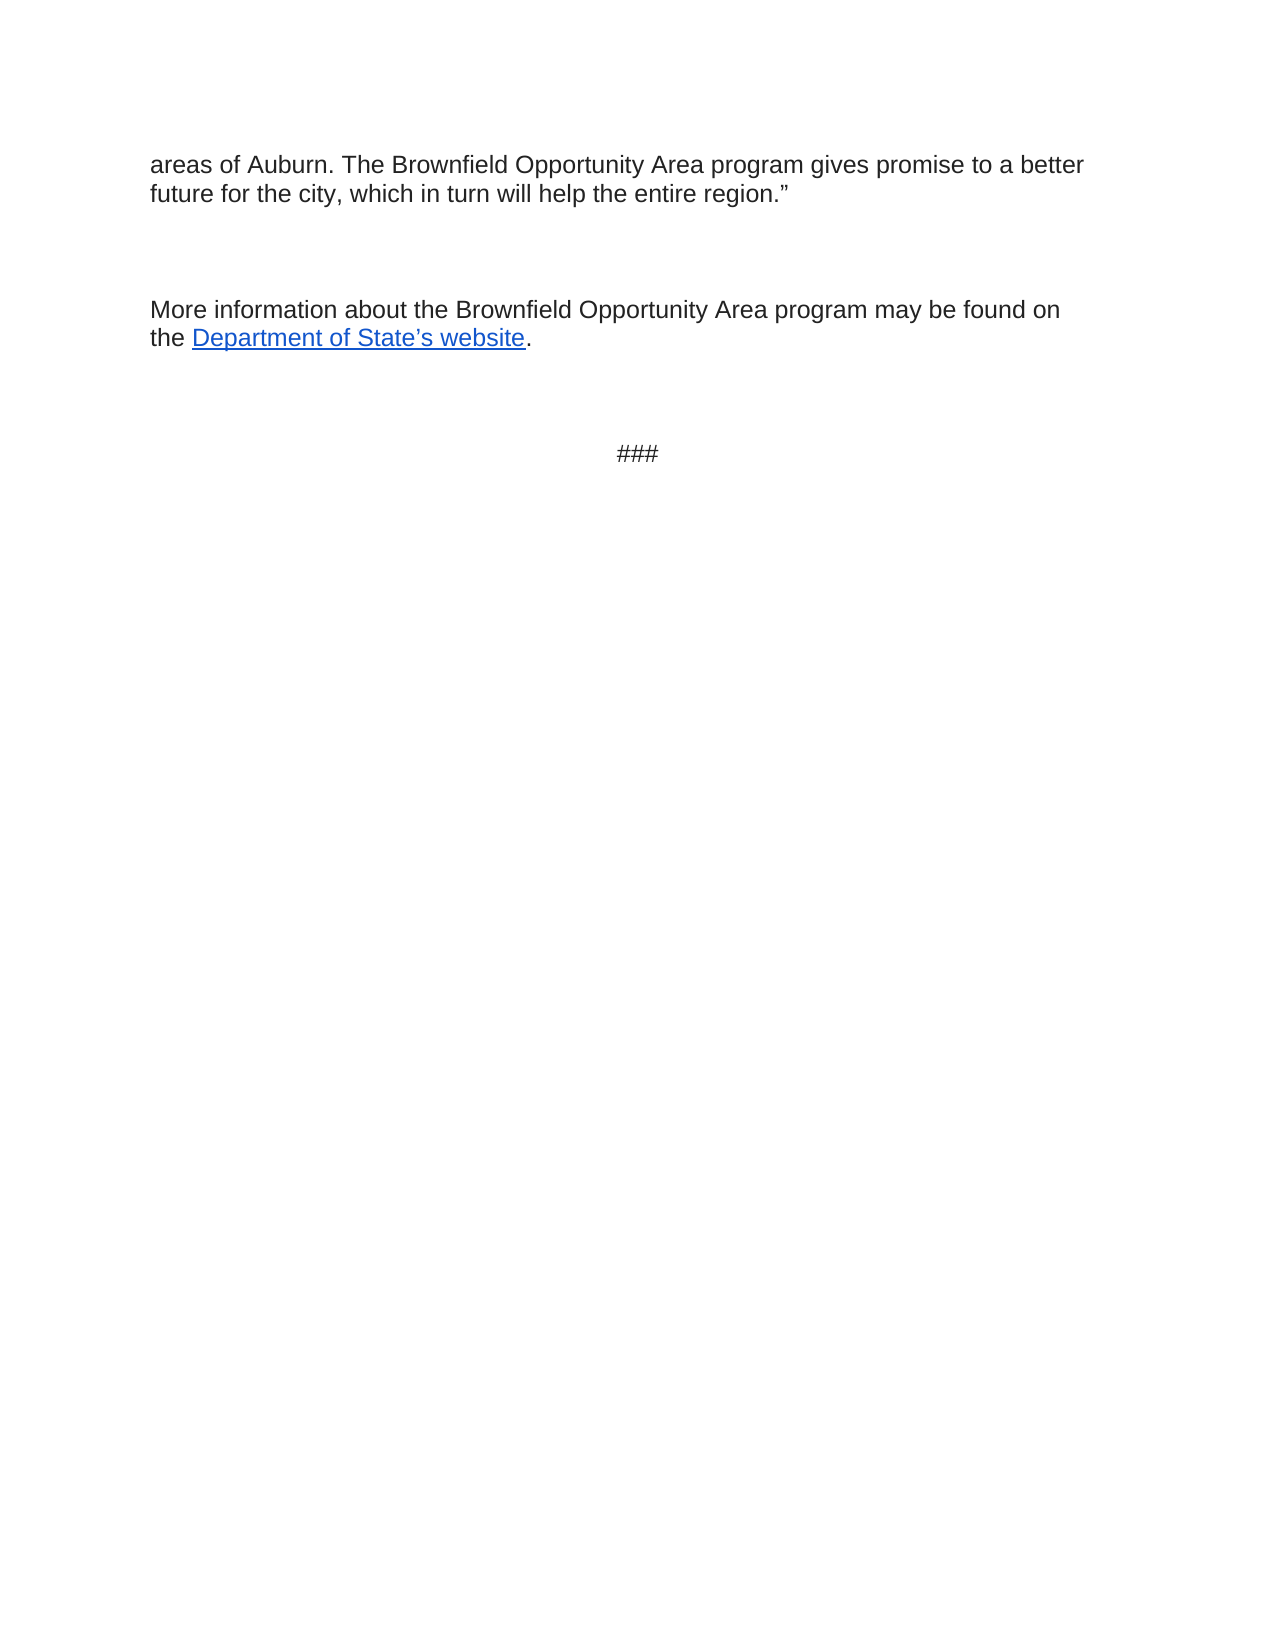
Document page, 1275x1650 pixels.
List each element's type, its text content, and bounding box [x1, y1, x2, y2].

text More information about the Brownfield Opportunity Area program may be found on the Department of State’s website. [150, 294, 1125, 352]
text ### [150, 439, 1125, 468]
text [150, 150, 1125, 207]
